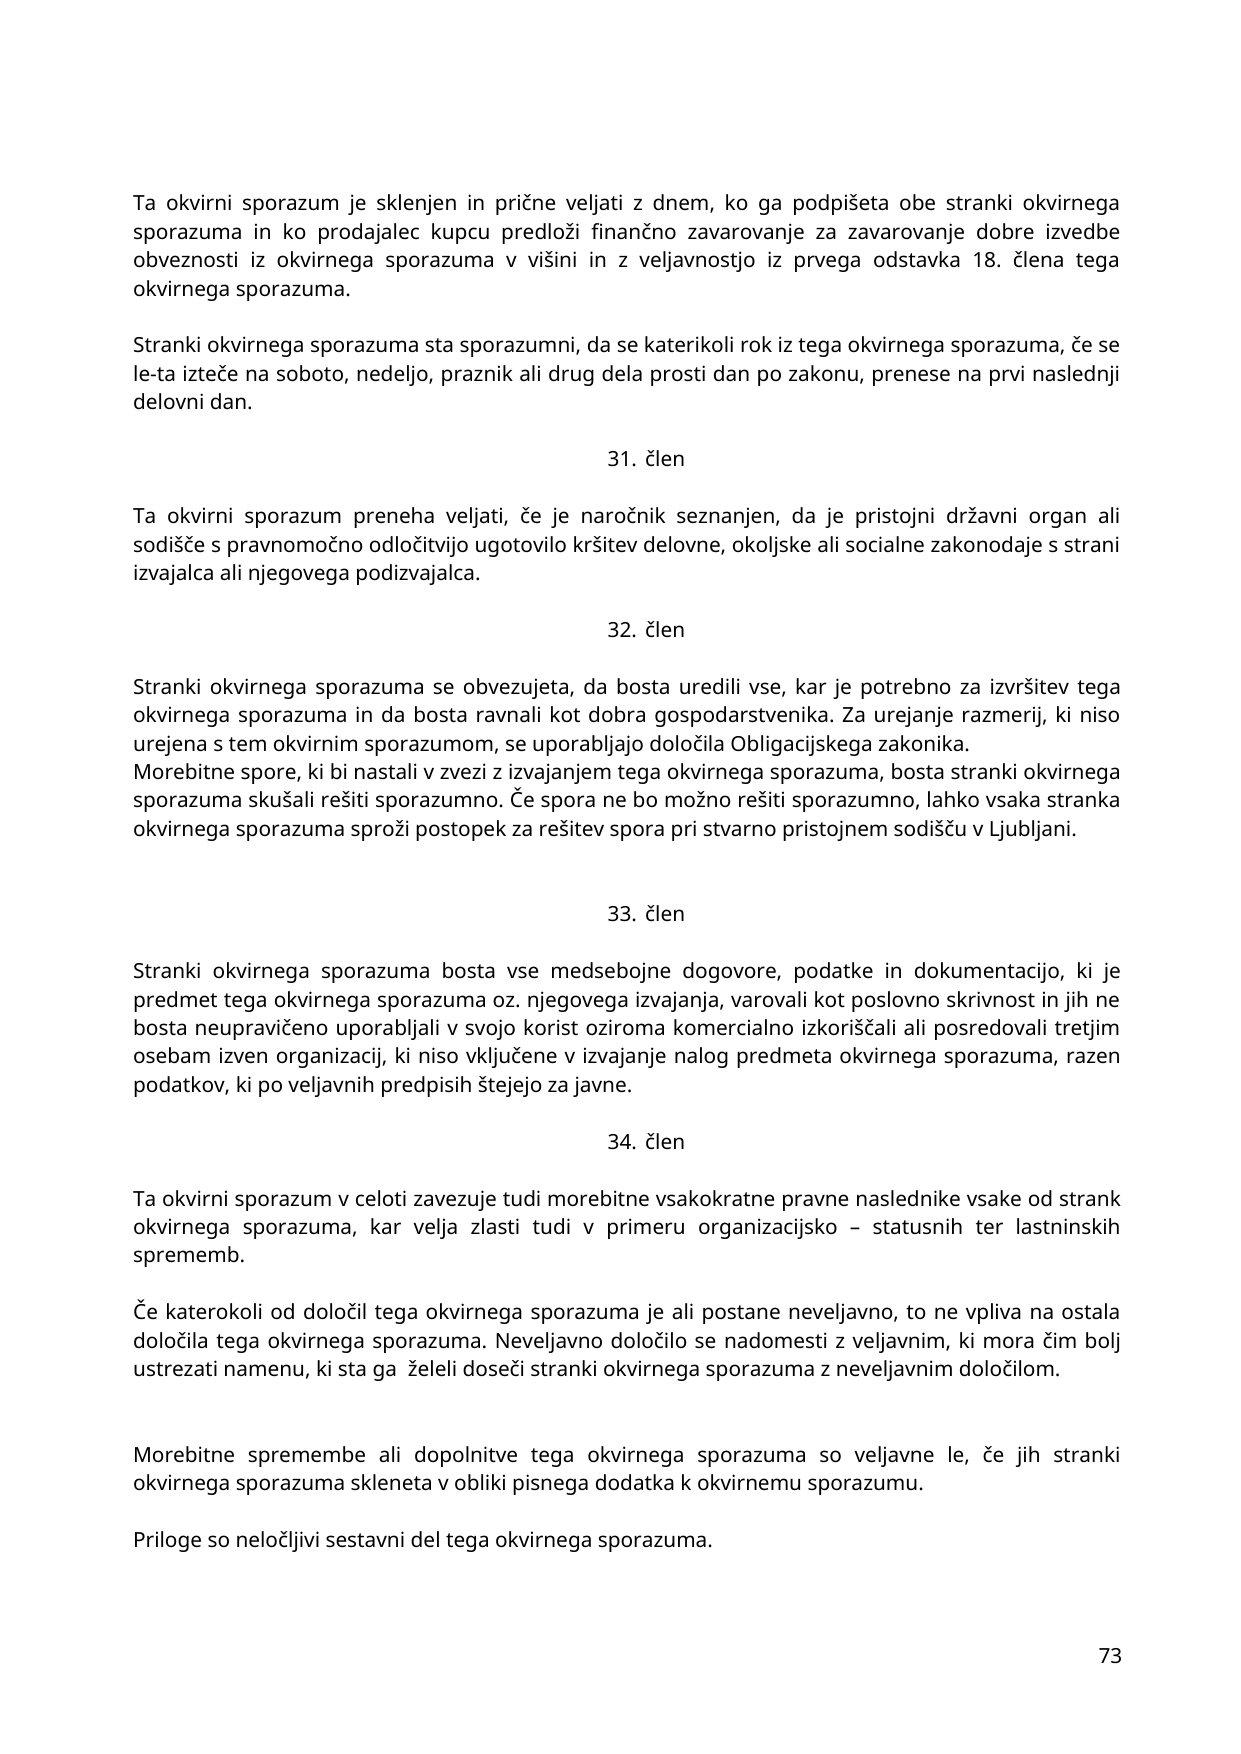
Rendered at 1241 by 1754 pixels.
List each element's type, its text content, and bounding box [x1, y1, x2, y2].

text Ta okvirni sporazum preneha veljati, če je naročnik seznanjen, da je pristojni državni organ ali sodišče s pravnomočno odločitvijo ugotovilo kršitev delovne, okoljske ali socialne zakonodaje s strani izvajalca ali njegovega podizvajalca. [133, 501, 1122, 587]
list člen [170, 1127, 1122, 1155]
text Stranki okvirnega sporazuma se obvezujeta, da bosta uredili vse, kar je potrebno za izvršitev tega okvirnega sporazuma in da bosta ravnali kot dobra gospodarstvenika. Za urejanje razmerij, ki niso urejena s tem okvirnim sporazumom, se uporabljajo določila Obligacijskega zakonika. [133, 672, 1122, 757]
list člen [170, 615, 1122, 643]
text Stranki okvirnega sporazuma bosta vse medsebojne dogovore, podatke in dokumentacijo, ki je predmet tega okvirnega sporazuma oz. njegovega izvajanja, varovali kot poslovno skrivnost in jih ne bosta neupravičeno uporabljali v svojo korist oziroma komercialno izkoriščali ali posredovali tretjim osebam izven organizacij, ki niso vključene v izvajanje nalog predmeta okvirnega sporazuma, razen podatkov, ki po veljavnih predpisih štejejo za javne. [133, 956, 1122, 1098]
text Priloge so neločljivi sestavni del tega okvirnega sporazuma. [133, 1525, 1122, 1553]
text Ta okvirni sporazum je sklenjen in prične veljati z dnem, ko ga podpišeta obe stranki okvirnega sporazuma in ko prodajalec kupcu predloži finančno zavarovanje za zavarovanje dobre izvedbe obveznosti iz okvirnega sporazuma v višini in z veljavnostjo iz prvega odstavka 18. člena tega okvirnega sporazuma. [133, 188, 1122, 302]
list člen [170, 899, 1122, 928]
text Morebitne spremembe ali dopolnitve tega okvirnega sporazuma so veljavne le, če jih stranki okvirnega sporazuma skleneta v obliki pisnega dodatka k okvirnemu sporazumu. [133, 1440, 1122, 1497]
text Ta okvirni sporazum v celoti zavezuje tudi morebitne vsakokratne pravne naslednike vsake od strank okvirnega sporazuma, kar velja zlasti tudi v primeru organizacijsko – statusnih ter lastninskih sprememb. [133, 1184, 1122, 1269]
list člen [170, 444, 1122, 473]
text Če katerokoli od določil tega okvirnega sporazuma je ali postane neveljavno, to ne vpliva na ostala določila tega okvirnega sporazuma. Neveljavno določilo se nadomesti z veljavnim, ki mora čim bolj ustrezati namenu, ki sta ga želeli doseči stranki okvirnega sporazuma z neveljavnim določilom. [133, 1297, 1122, 1383]
text Stranki okvirnega sporazuma sta sporazumni, da se katerikoli rok iz tega okvirnega sporazuma, če se le-ta izteče na soboto, nedeljo, praznik ali drug dela prosti dan po zakonu, prenese na prvi naslednji delovni dan. [133, 331, 1122, 416]
text Morebitne spore, ki bi nastali v zvezi z izvajanjem tega okvirnega sporazuma, bosta stranki okvirnega sporazuma skušali rešiti sporazumno. Če spora ne bo možno rešiti sporazumno, lahko vsaka stranka okvirnega sporazuma sproži postopek za rešitev spora pri stvarno pristojnem sodišču v Ljubljani. [133, 757, 1122, 842]
